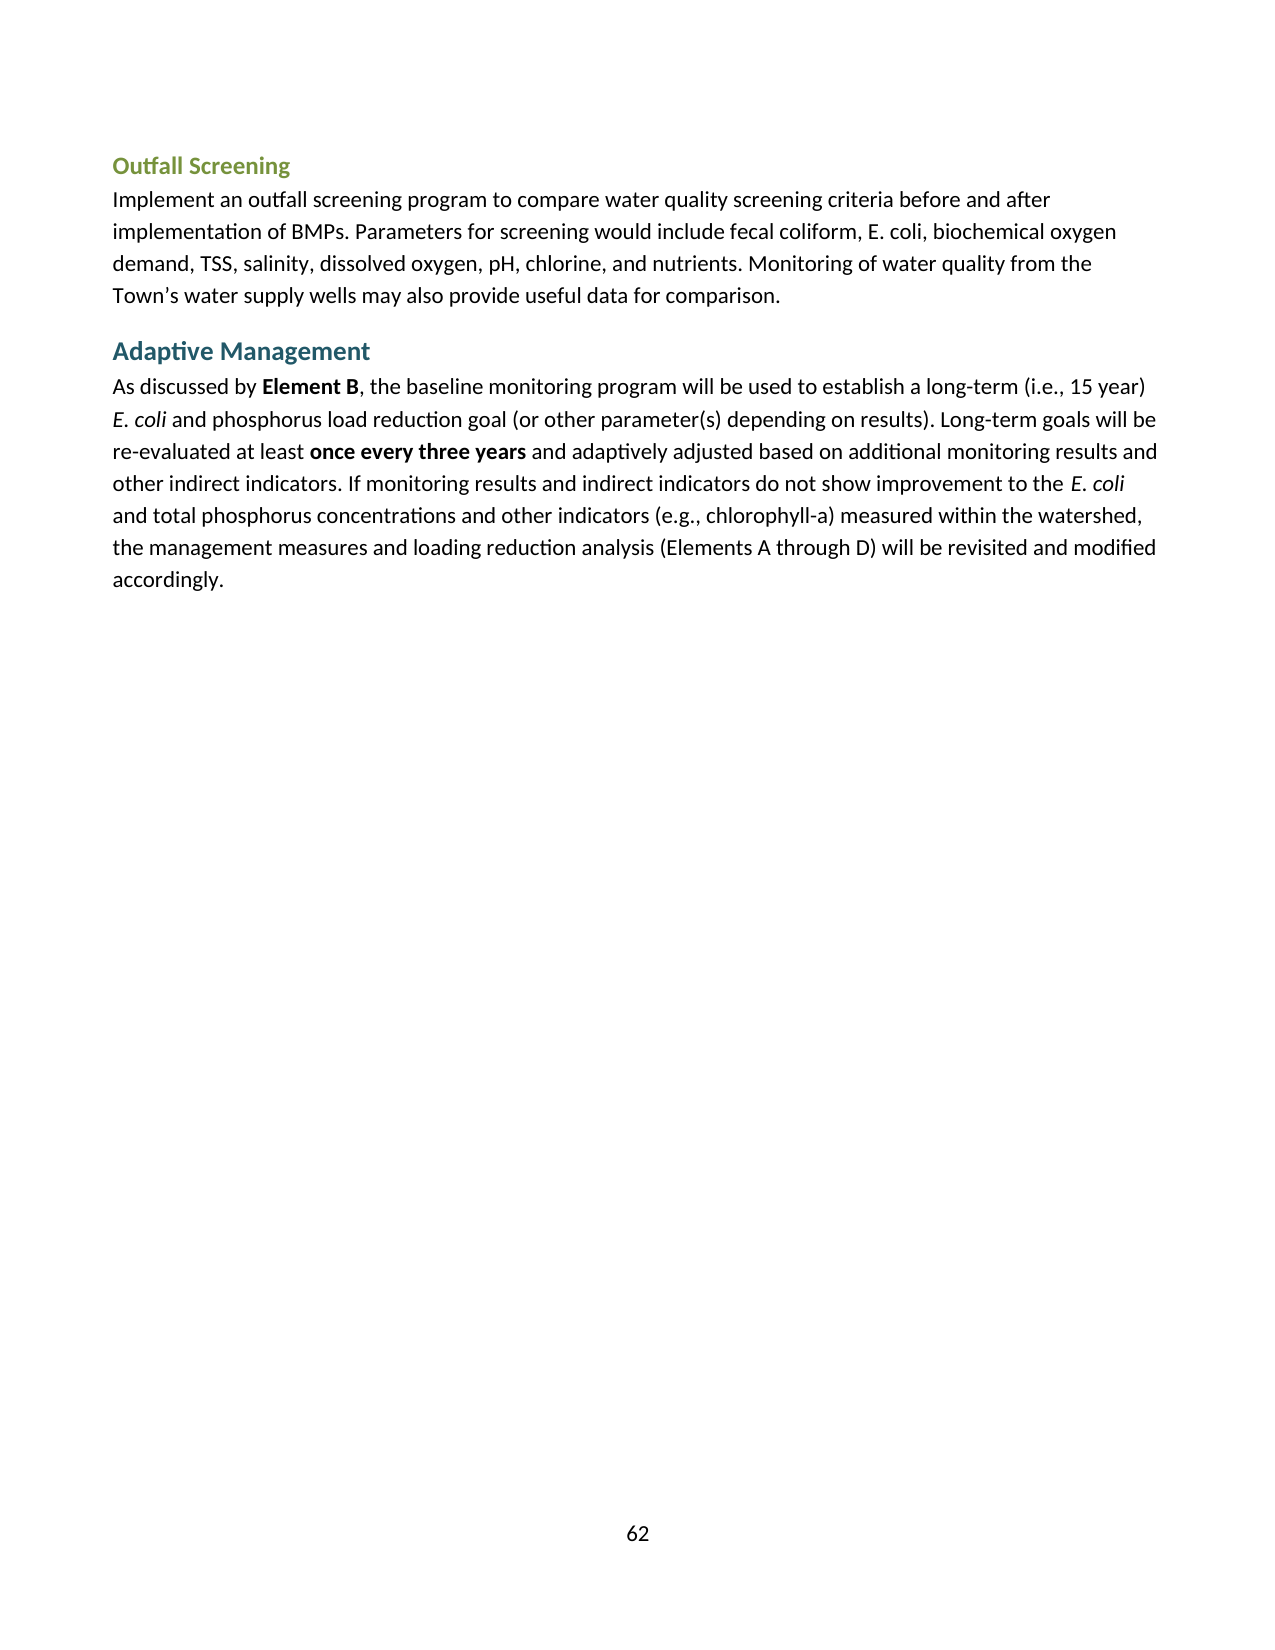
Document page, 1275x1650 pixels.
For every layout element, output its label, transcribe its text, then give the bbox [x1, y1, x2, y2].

text Implement an outfall screening program to compare water quality screening criteria before and after implementation of BMPs. Parameters for screening would include fecal coliform, E. coli, biochemical oxygen demand, TSS, salinity, dissolved oxygen, pH, chlorine, and nutrients. Monitoring of water quality from the Town’s water supply wells may also provide useful data for comparison. [112, 185, 1162, 309]
subtitle Outfall Screening [112, 150, 1162, 181]
subtitle Adaptive Management [112, 334, 1162, 368]
text As discussed by Element B, the baseline monitoring program will be used to establish a long-term (i.e., 15 year) E. coli and phosphorus load reduction goal (or other parameter(s) depending on results). Long-term goals will be re-evaluated at least once every three years and adaptively adjusted based on additional monitoring results and other indirect indicators. If monitoring results and indirect indicators do not show improvement to the E. coli and total phosphorus concentrations and other indicators (e.g., chlorophyll-a) measured within the watershed, the management measures and loading reduction analysis (Elements A through D) will be revisited and modified accordingly. [112, 372, 1162, 594]
